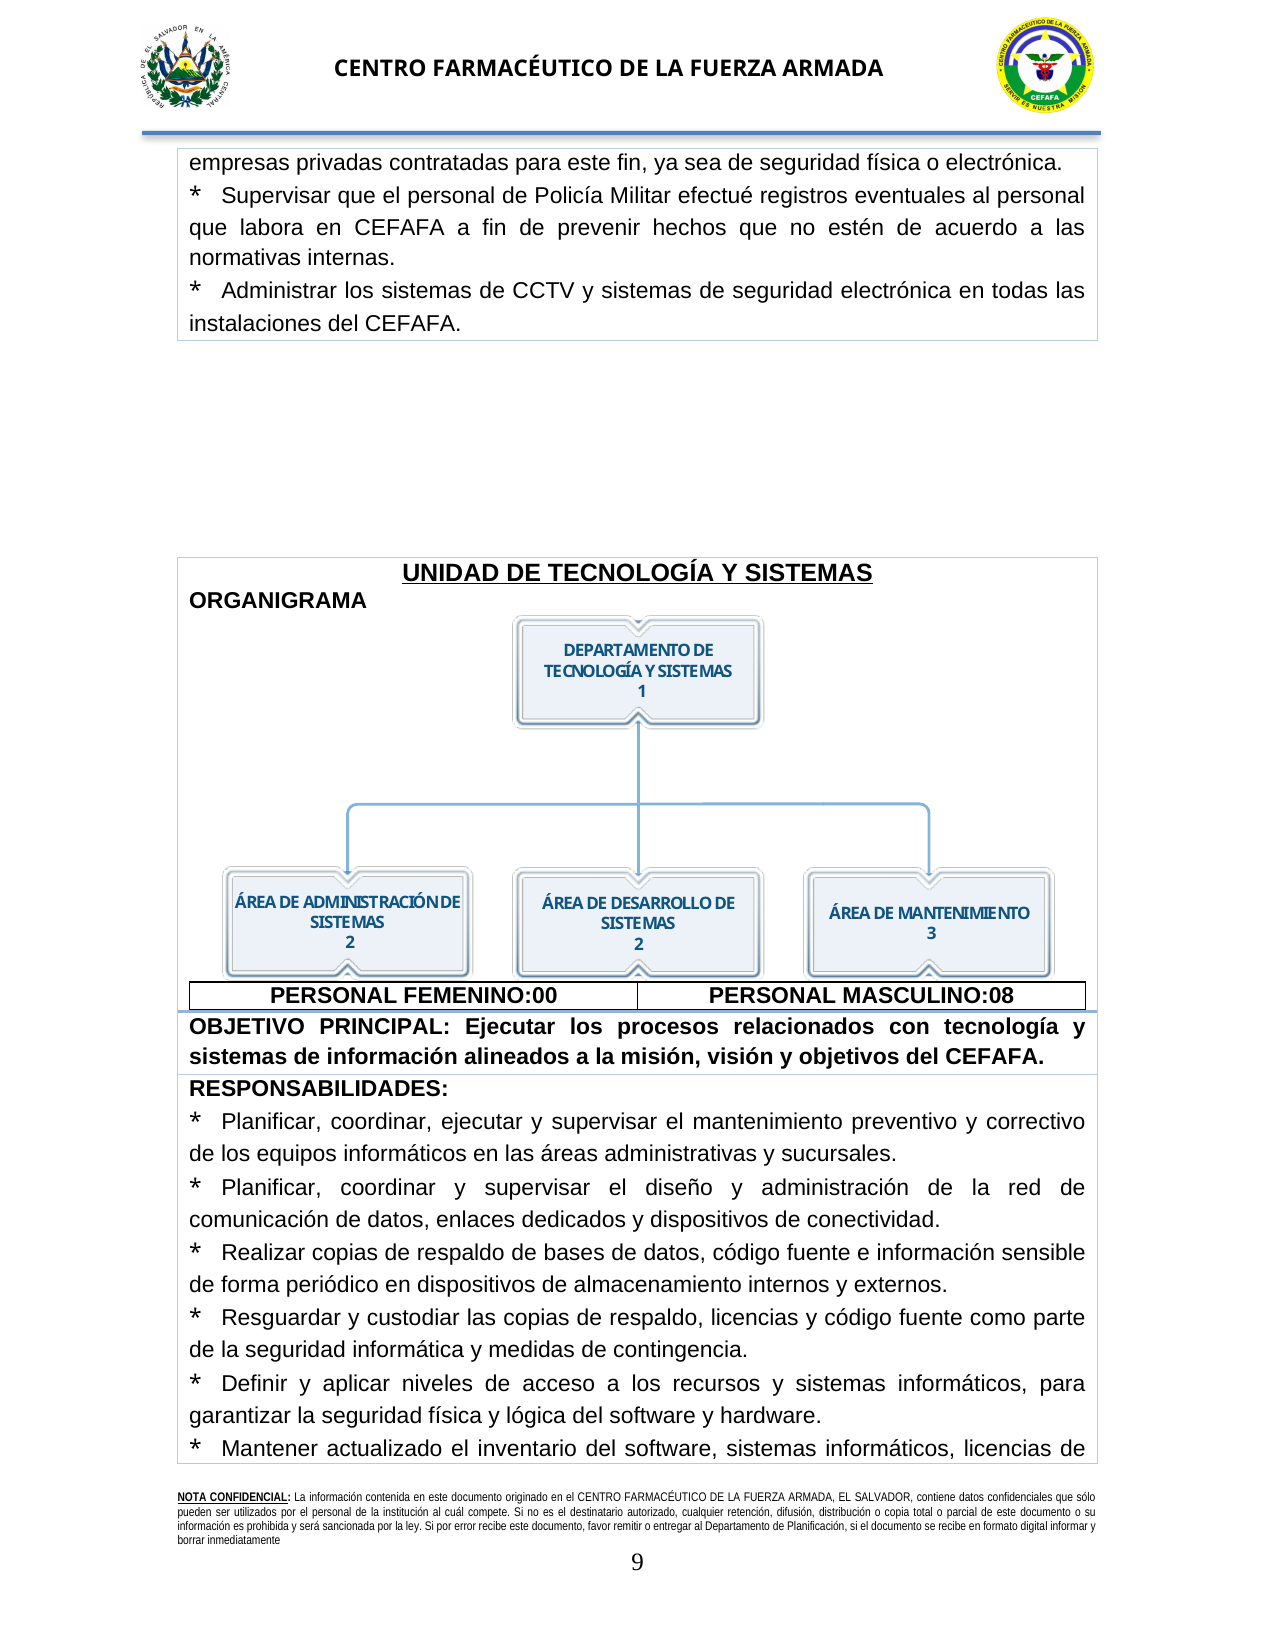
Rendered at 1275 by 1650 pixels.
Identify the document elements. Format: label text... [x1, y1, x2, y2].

table_cell OBJETIVO PRINCIPAL: Ejecutar los procesos relacionados con tecnología y sistemas de información alineados a la misión, visión y objetivos del CEFAFA. [178, 1013, 1097, 1074]
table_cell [178, 1075, 1097, 1463]
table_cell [178, 149, 1097, 340]
picture [993, 13, 1098, 117]
picture [140, 25, 230, 108]
table_header UNIDAD DE TECNOLOGÍA Y SISTEMAS ORGANIGRAMA [178, 558, 1097, 1010]
